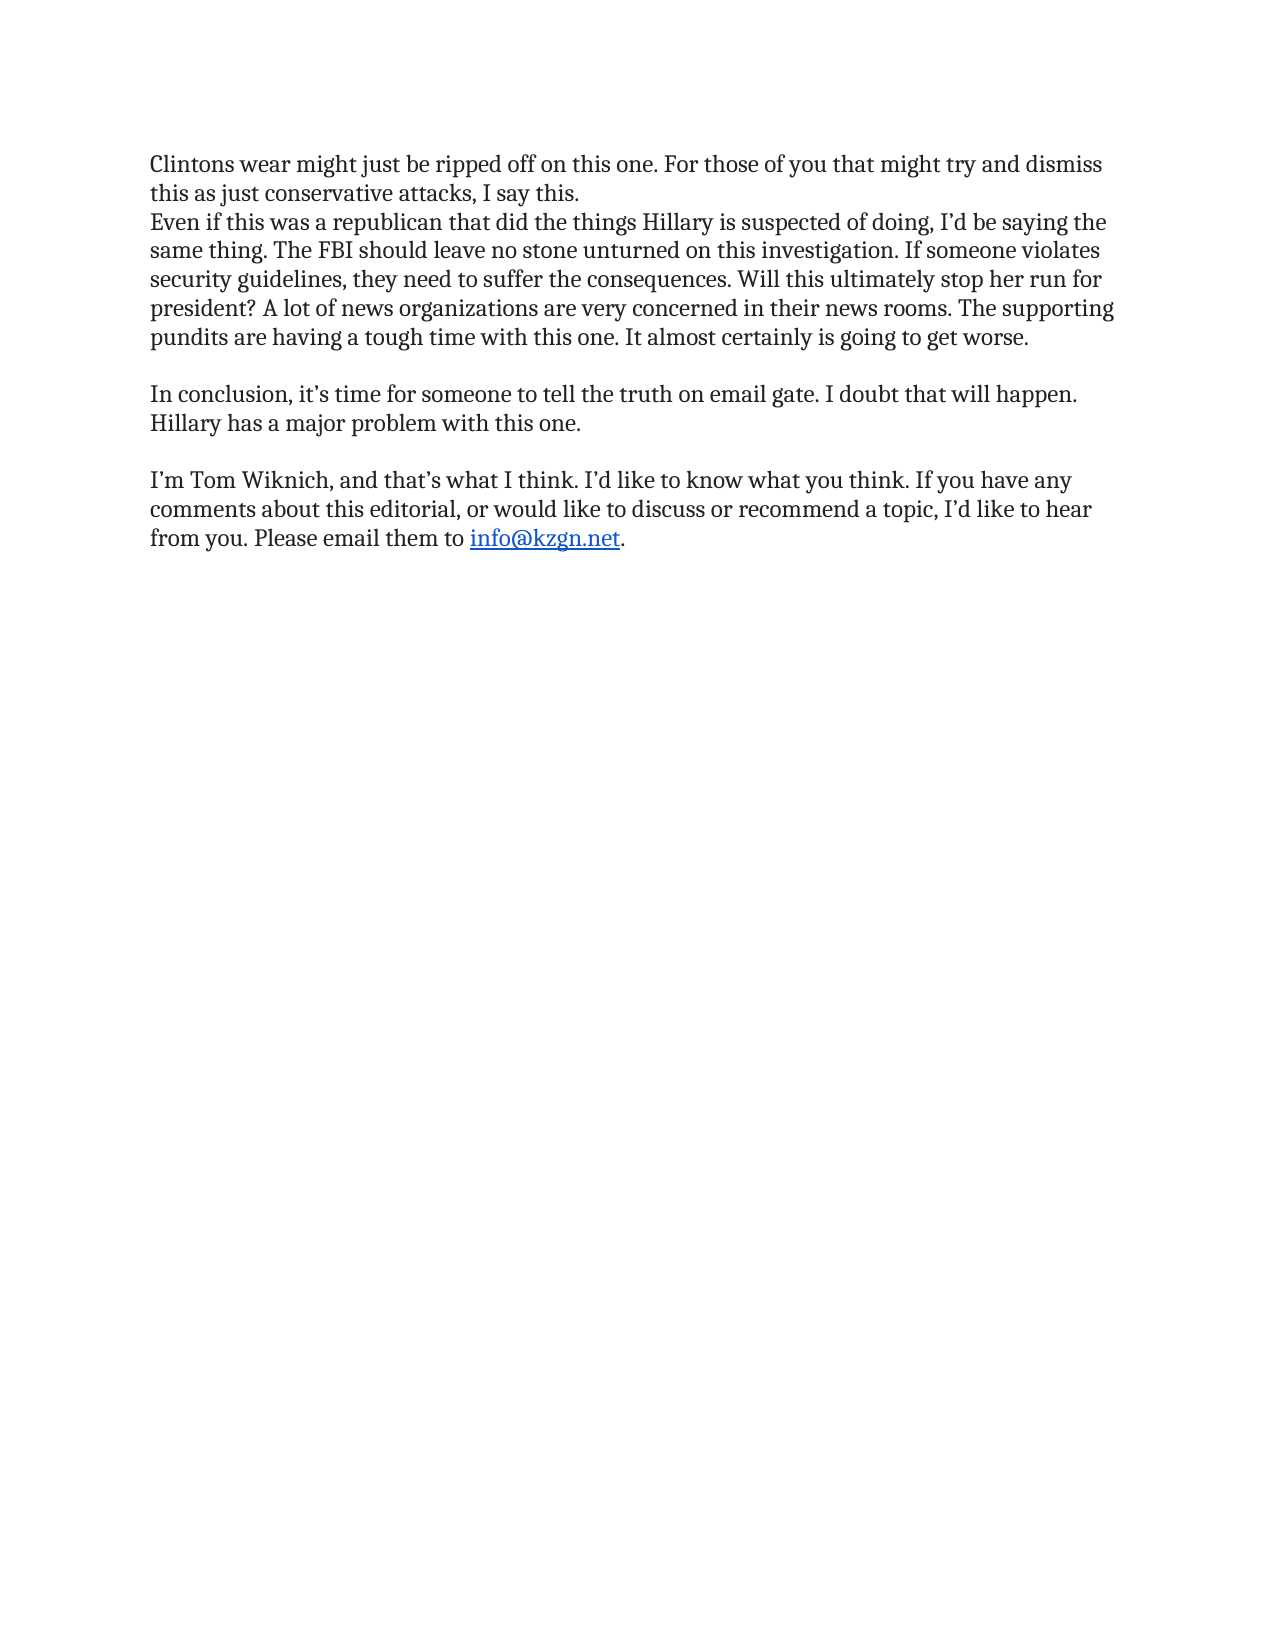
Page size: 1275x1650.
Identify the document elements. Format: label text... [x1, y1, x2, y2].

text Even if this was a republican that did the things Hillary is suspected of doing, I’d be saying the same thing. The FBI should leave no stone unturned on this investigation. If someone violates security guidelines, they need to suffer the consequences. Will this ultimately stop her run for president? A lot of news organizations are very concerned in their news rooms. The supporting pundits are having a tough time with this one. It almost certainly is going to get worse. [150, 207, 1125, 351]
text I’m Tom Wiknich, and that’s what I think. I’d like to know what you think. If you have any comments about this editorial, or would like to discuss or recommend a topic, I’d like to hear from you. Please email them to info@kzgn.net. [150, 466, 1125, 552]
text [150, 150, 1125, 207]
text In conclusion, it’s time for someone to tell the truth on email gate. I doubt that will happen. [150, 380, 1125, 409]
text Hillary has a major problem with this one. [150, 409, 1125, 437]
